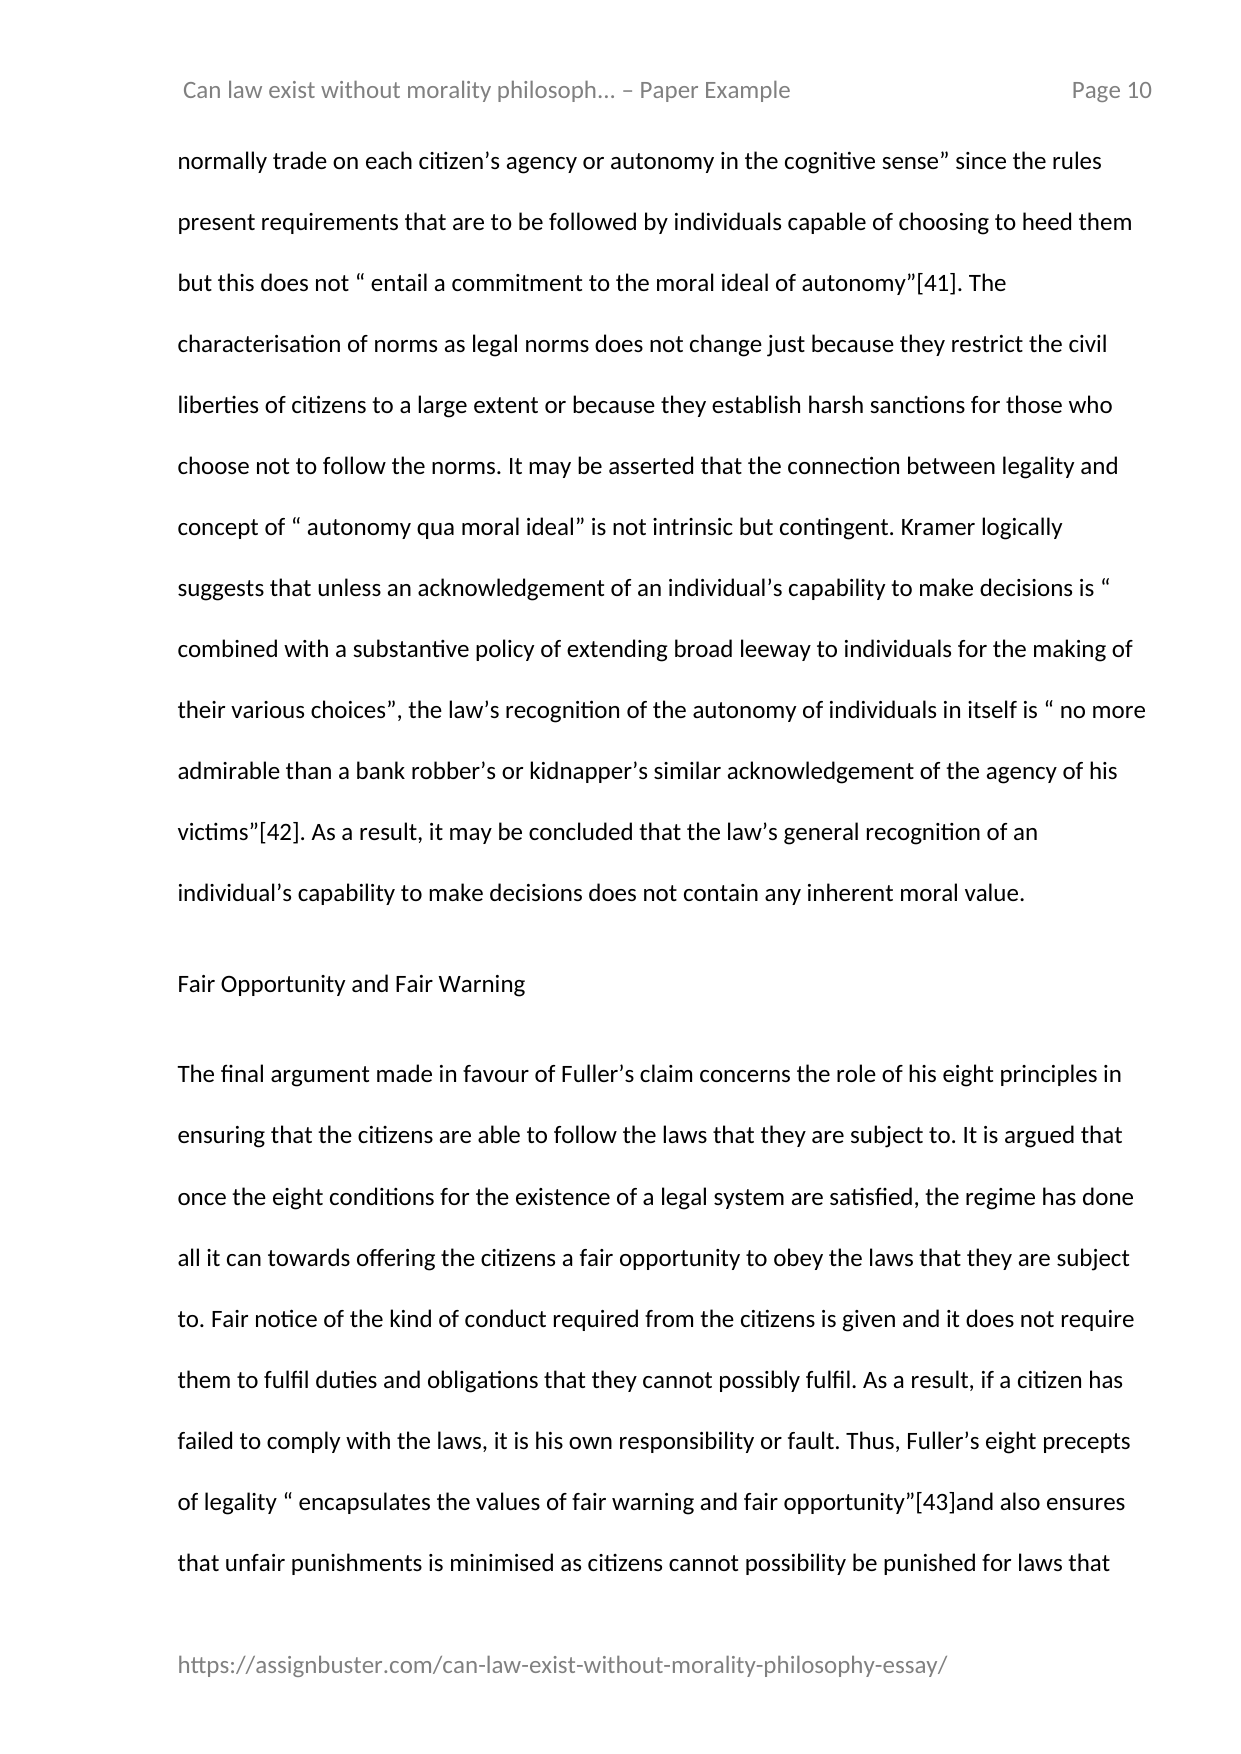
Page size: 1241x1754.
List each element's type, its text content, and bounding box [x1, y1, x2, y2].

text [177, 1058, 1152, 1577]
text Fair Opportunity and Fair Warning [177, 968, 1152, 998]
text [177, 145, 1152, 908]
